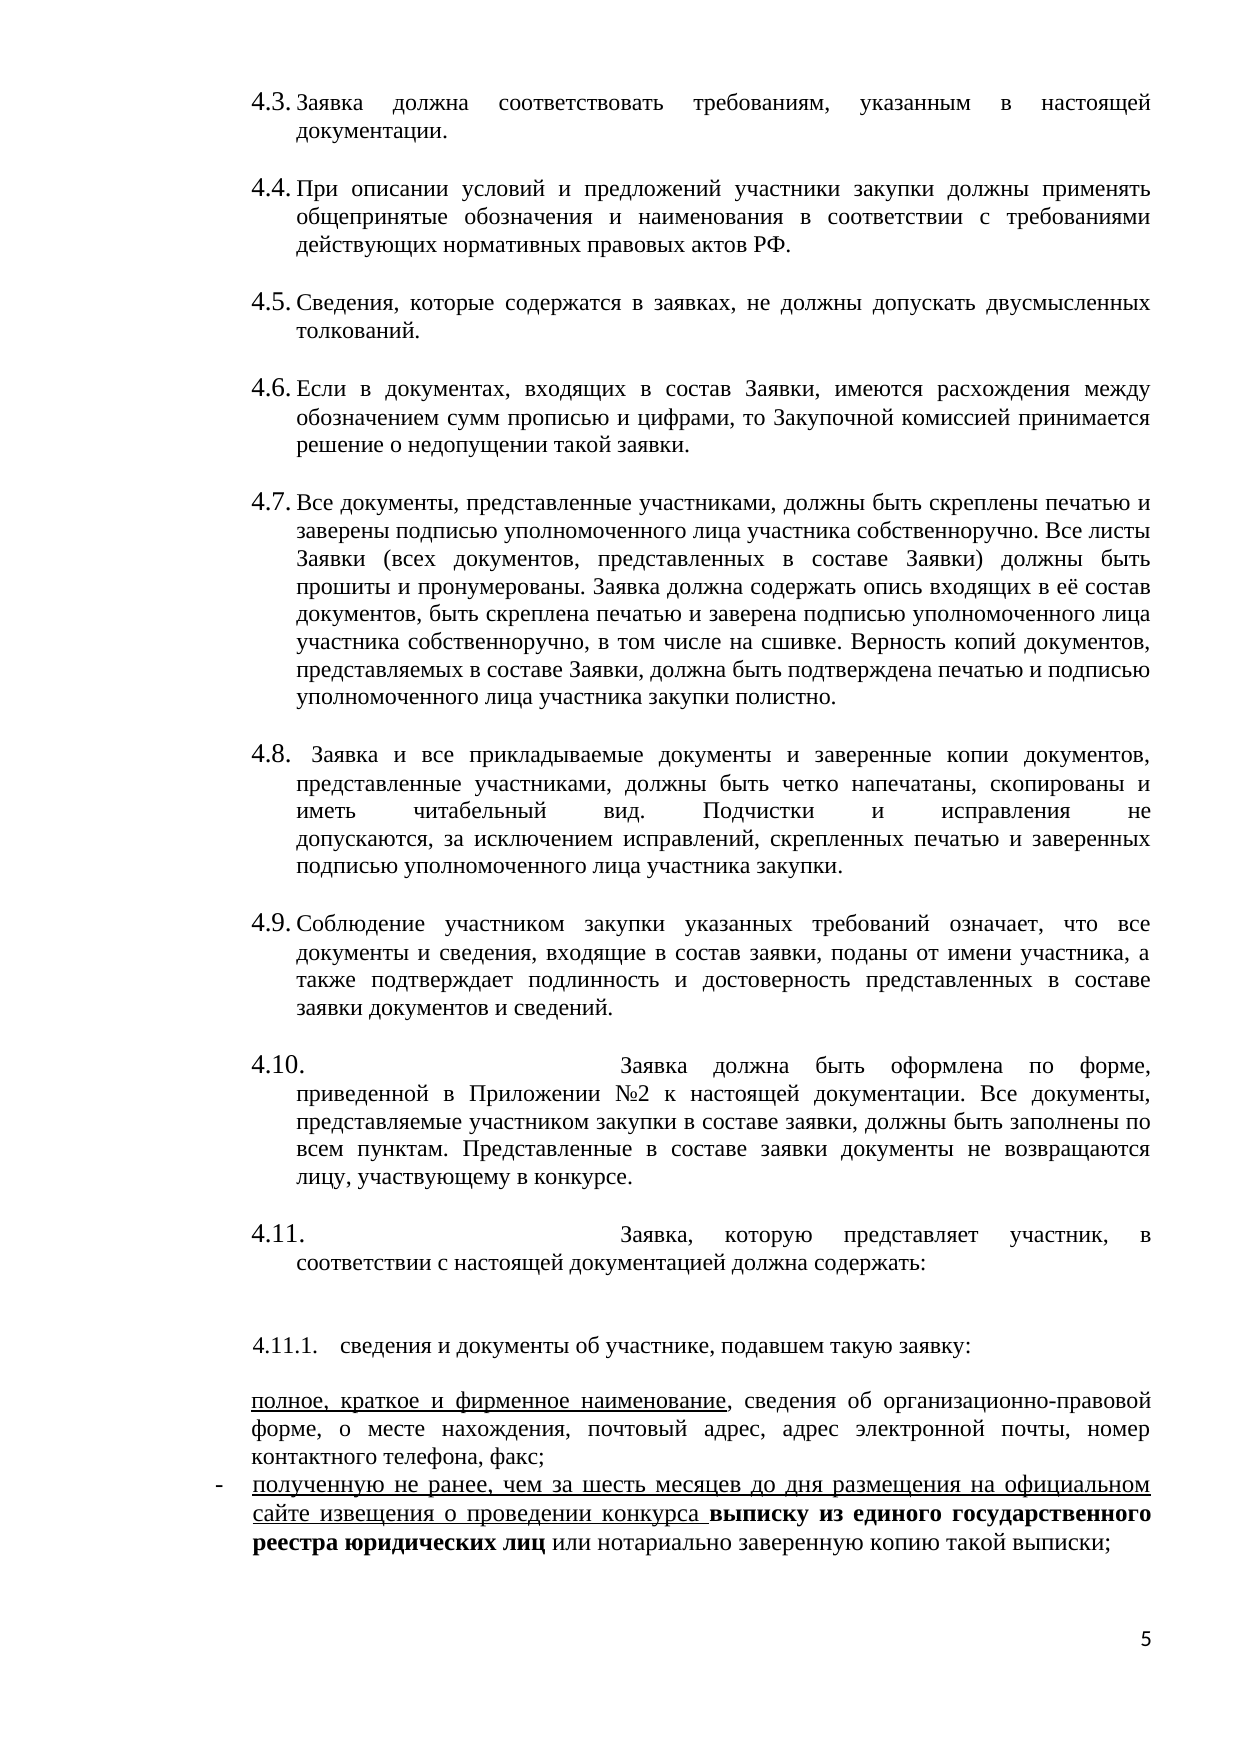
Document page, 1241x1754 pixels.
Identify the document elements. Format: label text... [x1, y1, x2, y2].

list полное, краткое и фирменное наименование, сведения об организационно-правовой форме, о месте нахождения, почтовый адрес, адрес электронной почты, номер контактного телефона, факс; [177, 1386, 1152, 1469]
list Сведения, которые содержатся в заявках, не должны допускать двусмысленных толкований. [251, 285, 1152, 344]
list Заявка и все прикладываемые документы и заверенные копии документов, представленные участниками, должны быть четко напечатаны, скопированы и иметь читабельный вид. Подчистки и исправления не допускаются, за исключением исправлений, скрепленных печатью и заверенных подписью уполномоченного лица участника закупки. [251, 737, 1152, 879]
list Соблюдение участником закупки указанных требований означает, что все документы и сведения, входящие в состав заявки, поданы от имени участника, а также подтверждает подлинность и достоверность представленных в составе заявки документов и сведений. [251, 907, 1152, 1021]
list Все документы, представленные участниками, должны быть скреплены печатью и заверены подписью уполномоченного лица участника собственноручно. Все листы Заявки (всех документов, представленных в составе Заявки) должны быть прошиты и пронумерованы. Заявка должна содержать опись входящих в её состав документов, быть скреплена печатью и заверена подписью уполномоченного лица участника собственноручно, в том числе на сшивке. Верность копий документов, представляемых в составе Заявки, должна быть подтверждена печатью и подписью уполномоченного лица участника закупки полистно. [251, 485, 1152, 710]
list При описании условий и предложений участники закупки должны применять общепринятые обозначения и наименования в соответствии с требованиями действующих нормативных правовых актов РФ. [251, 171, 1152, 257]
list сведения и документы об участнике, подавшем такую заявку: [252, 1331, 1152, 1359]
list Заявка должна соответствовать требованиям, указанным в настоящей документации. [251, 85, 1152, 143]
list Заявка, которую представляет участник, в соответствии с настоящей документацией должна содержать: [251, 1217, 1152, 1276]
list Заявка должна быть оформлена по форме, приведенной в Приложении №2 к настоящей документации. Все документы, представляемые участником закупки в составе заявки, должны быть заполнены по всем пунктам. Представленные в составе заявки документы не возвращаются лицу, участвующему в конкурсе. [251, 1048, 1152, 1190]
list полученную не ранее, чем за шесть месяцев до дня размещения на официальном сайте извещения о проведении конкурса выписку из единого государственного реестра юридических лиц или нотариально заверенную копию такой выписки; [215, 1469, 1152, 1556]
list Если в документах, входящих в состав Заявки, имеются расхождения между обозначением сумм прописью и цифрами, то Закупочной комиссией принимается решение о недопущении такой заявки. [251, 371, 1152, 458]
